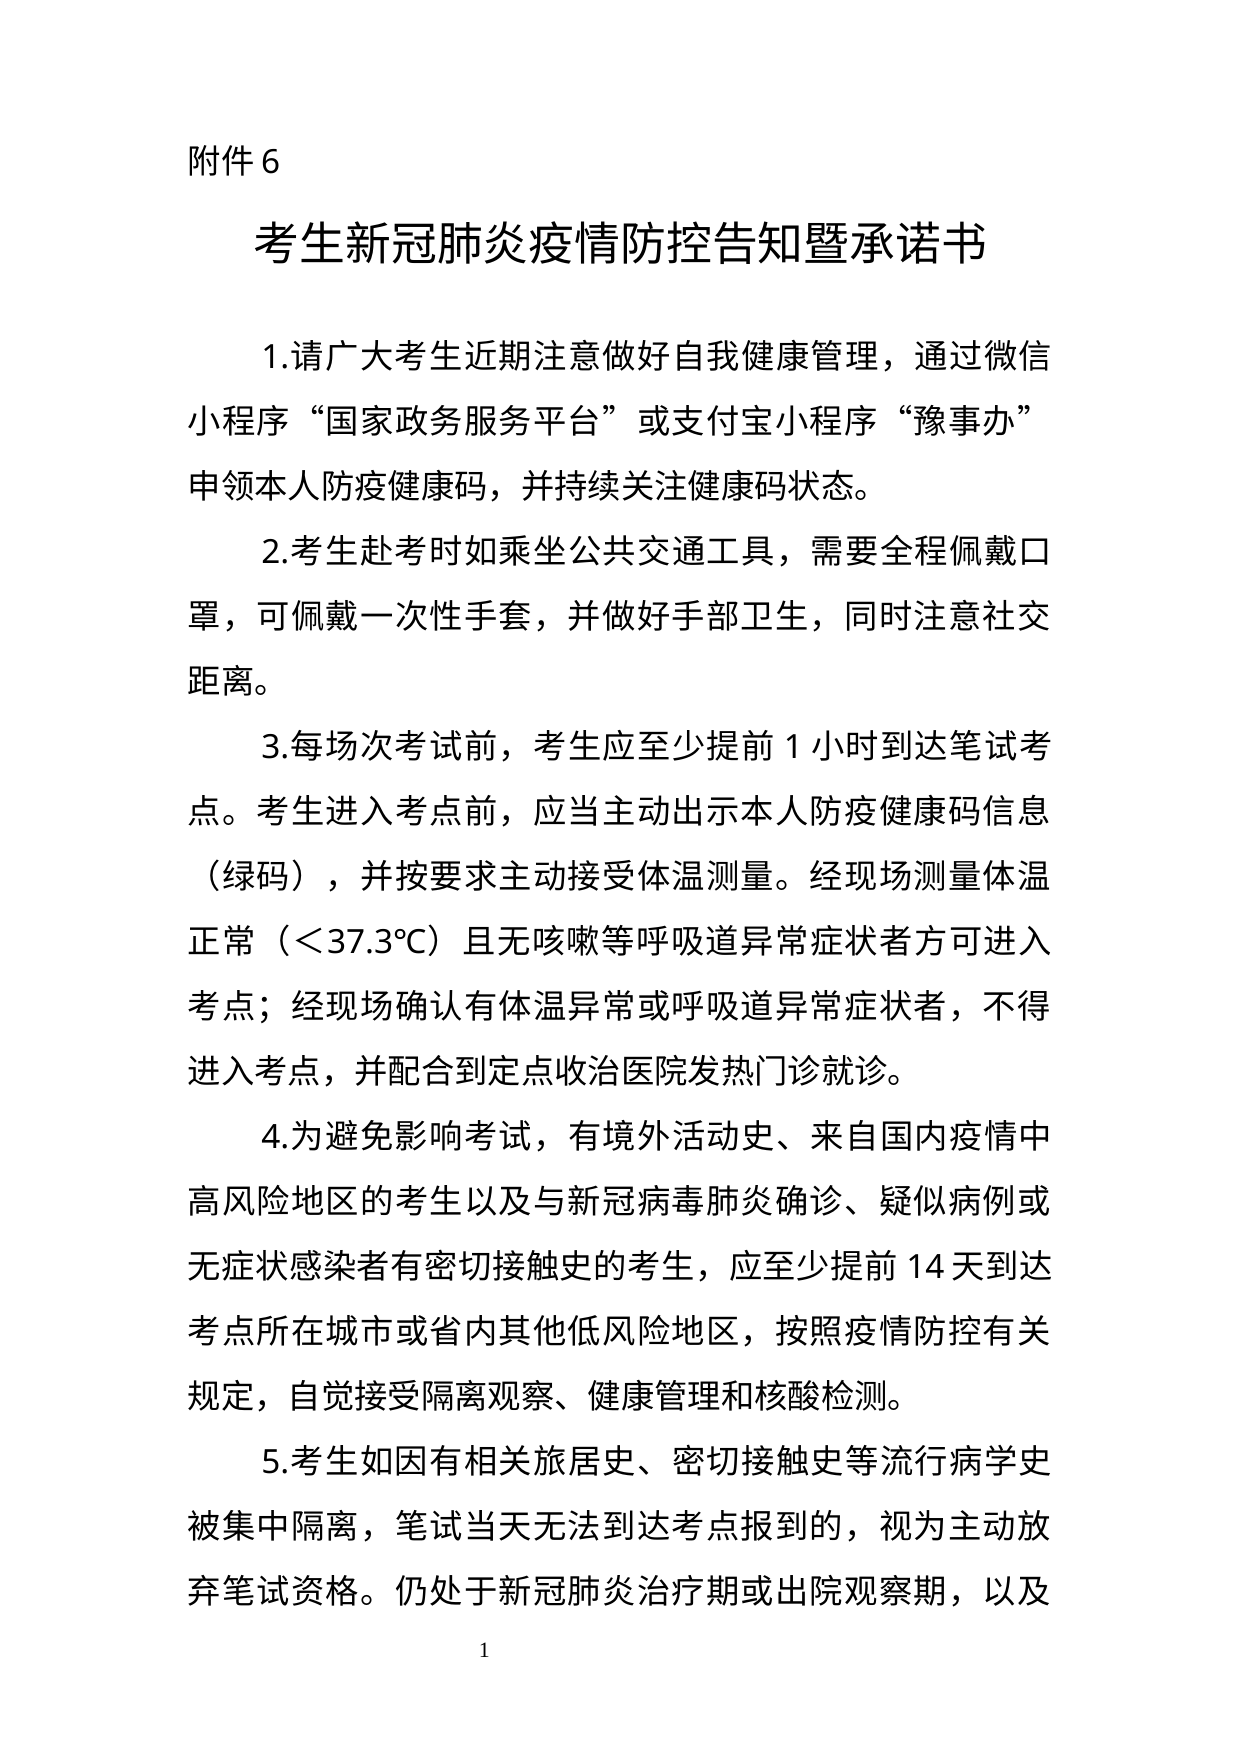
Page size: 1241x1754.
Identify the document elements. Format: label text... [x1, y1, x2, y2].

text 4.为避免影响考试，有境外活动史、来自国内疫情中高风险地区的考生以及与新冠病毒肺炎确诊、疑似病例或无症状感染者有密切接触史的考生，应至少提前14天到达考点所在城市或省内其他低风险地区，按照疫情防控有关规定，自觉接受隔离观察、健康管理和核酸检测。 [187, 1102, 1053, 1427]
text 3.每场次考试前，考生应至少提前1小时到达笔试考点。考生进入考点前，应当主动出示本人防疫健康码信息（绿码），并按要求主动接受体温测量。经现场测量体温正常（＜37.3℃）且无咳嗽等呼吸道异常症状者方可进入考点；经现场确认有体温异常或呼吸道异常症状者，不得进入考点，并配合到定点收治医院发热门诊就诊。 [187, 712, 1053, 1102]
text 1.请广大考生近期注意做好自我健康管理，通过微信小程序“国家政务服务平台”或支付宝小程序“豫事办”申领本人防疫健康码，并持续关注健康码状态。 [187, 322, 1053, 517]
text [187, 1427, 1053, 1622]
text 2.考生赴考时如乘坐公共交通工具，需要全程佩戴口罩，可佩戴一次性手套，并做好手部卫生，同时注意社交距离。 [187, 517, 1053, 712]
text 考生新冠肺炎疫情防控告知暨承诺书 [187, 192, 1053, 289]
text 附件6 [187, 127, 1053, 192]
